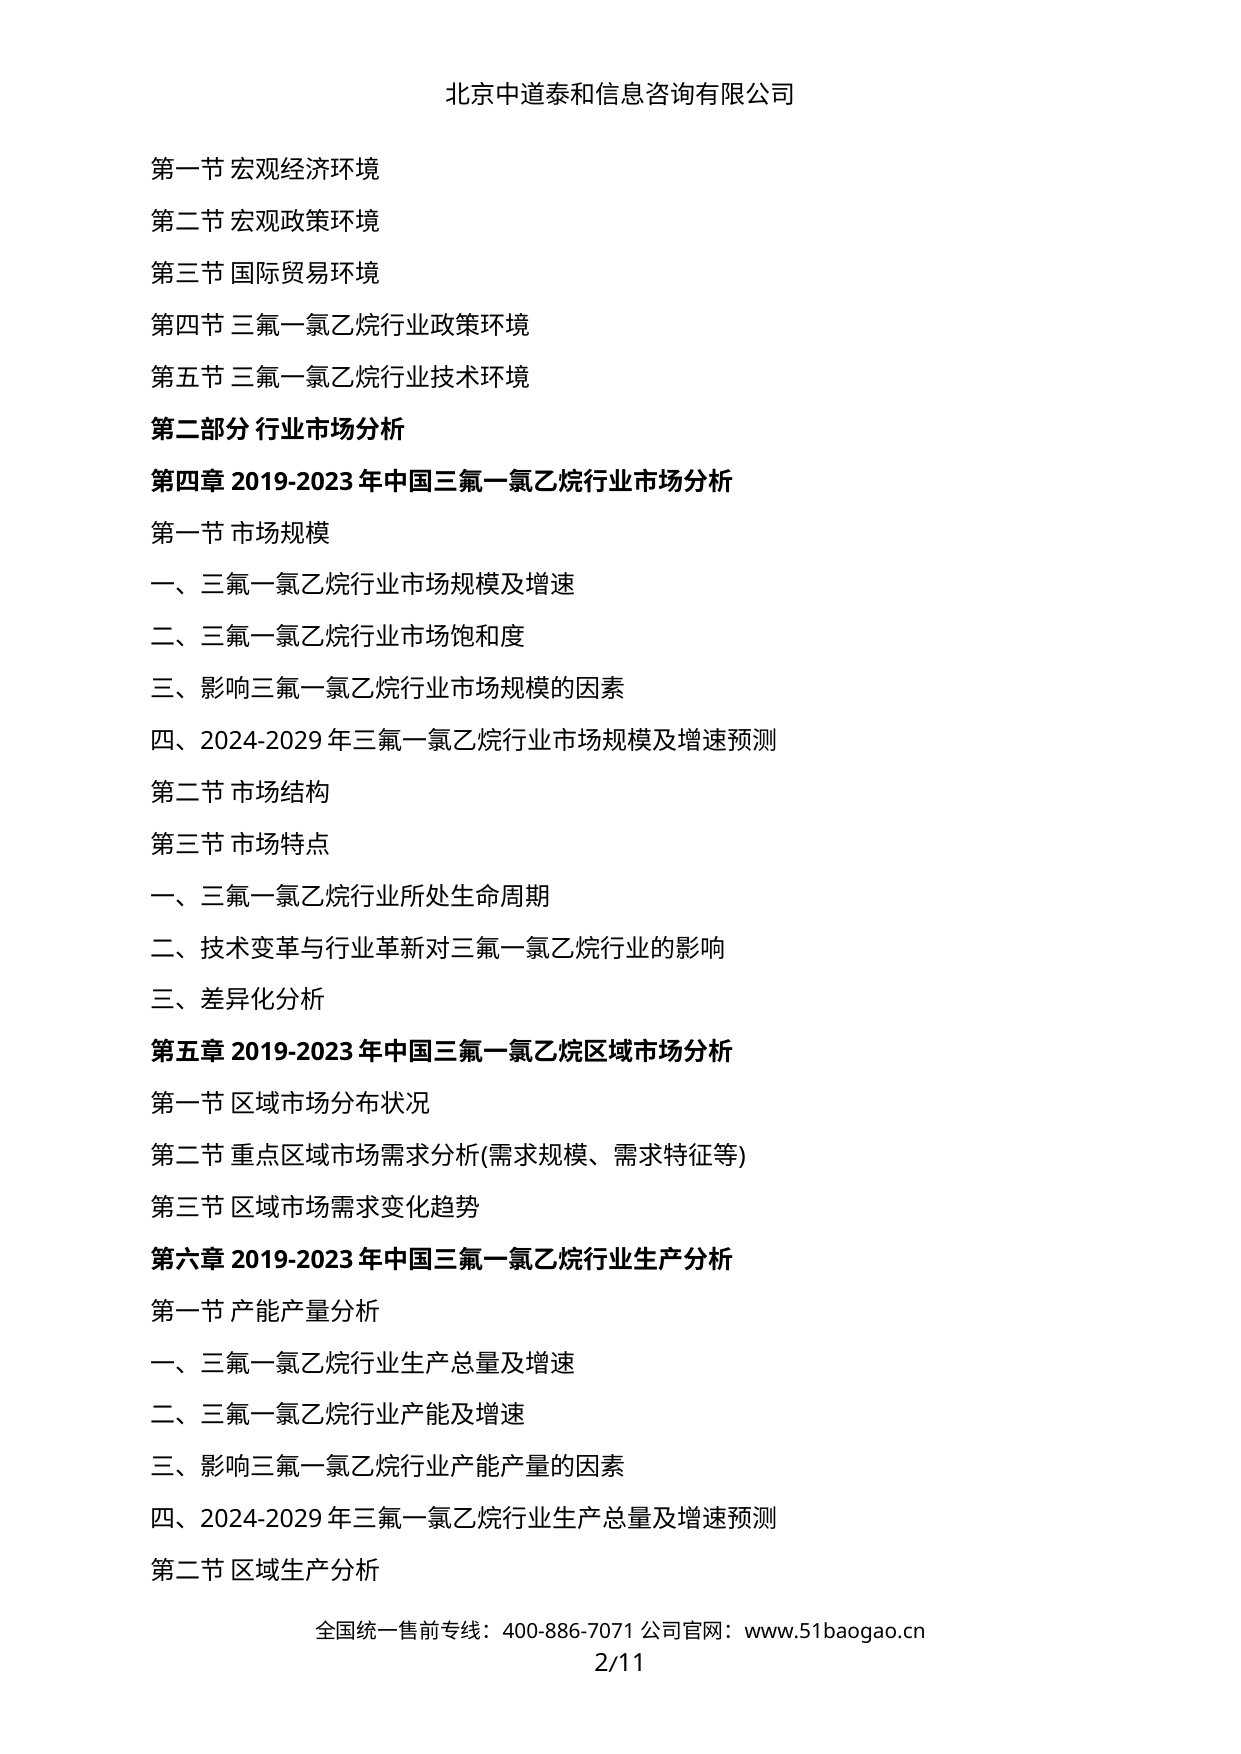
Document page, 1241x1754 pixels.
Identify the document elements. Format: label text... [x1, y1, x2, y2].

text 第五章 2019-2023年中国三氟一氯乙烷区域市场分析 [150, 1032, 1090, 1068]
text 第三节 区域市场需求变化趋势 [150, 1187, 1090, 1224]
text 第一节 宏观经济环境 [150, 150, 1090, 186]
text 一、三氟一氯乙烷行业生产总量及增速 [150, 1343, 1090, 1379]
text 第三节 市场特点 [150, 824, 1090, 861]
text 二、三氟一氯乙烷行业市场饱和度 [150, 617, 1090, 653]
text 四、2024-2029年三氟一氯乙烷行业市场规模及增速预测 [150, 721, 1090, 757]
text 第一节 市场规模 [150, 513, 1090, 549]
text 第二节 区域生产分析 [150, 1551, 1090, 1587]
text 第一节 区域市场分布状况 [150, 1084, 1090, 1120]
text 第四章 2019-2023年中国三氟一氯乙烷行业市场分析 [150, 461, 1090, 497]
text 三、影响三氟一氯乙烷行业市场规模的因素 [150, 669, 1090, 705]
text 第二节 宏观政策环境 [150, 202, 1090, 238]
text 一、三氟一氯乙烷行业市场规模及增速 [150, 565, 1090, 601]
text 三、差异化分析 [150, 980, 1090, 1016]
text 一、三氟一氯乙烷行业所处生命周期 [150, 876, 1090, 912]
text 第二节 重点区域市场需求分析(需求规模、需求特征等) [150, 1136, 1090, 1172]
text 第一节 产能产量分析 [150, 1291, 1090, 1327]
text 第二部分 行业市场分析 [150, 409, 1090, 446]
text 第六章 2019-2023年中国三氟一氯乙烷行业生产分析 [150, 1239, 1090, 1276]
text 二、三氟一氯乙烷行业产能及增速 [150, 1395, 1090, 1431]
text 四、2024-2029年三氟一氯乙烷行业生产总量及增速预测 [150, 1499, 1090, 1535]
text 第四节 三氟一氯乙烷行业政策环境 [150, 306, 1090, 342]
text 第三节 国际贸易环境 [150, 254, 1090, 290]
text 二、技术变革与行业革新对三氟一氯乙烷行业的影响 [150, 928, 1090, 964]
text 第五节 三氟一氯乙烷行业技术环境 [150, 357, 1090, 394]
text 第二节 市场结构 [150, 772, 1090, 809]
text 三、影响三氟一氯乙烷行业产能产量的因素 [150, 1447, 1090, 1483]
